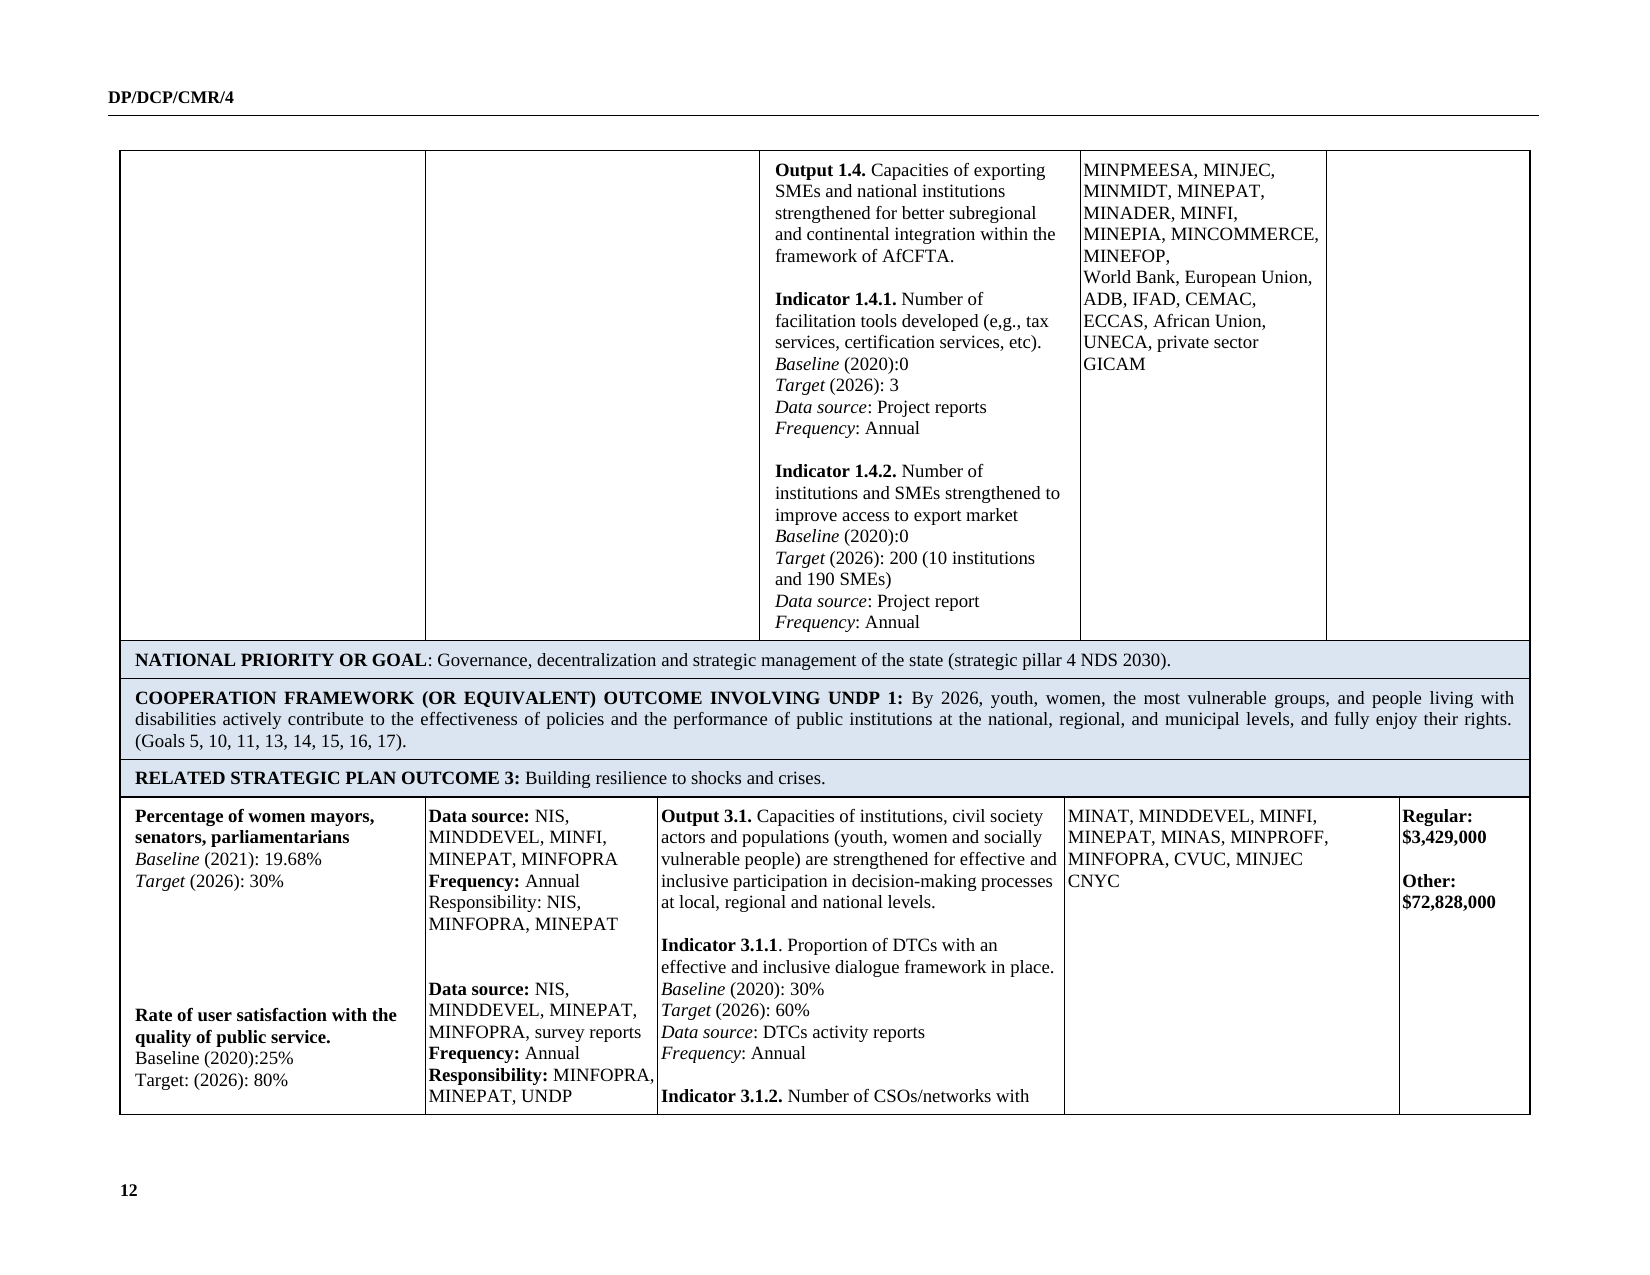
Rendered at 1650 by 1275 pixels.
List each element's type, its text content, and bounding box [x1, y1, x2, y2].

table_cell MINPMEESA, MINJEC, MINMIDT, MINEPAT, MINADER, MINFI, MINEPIA, MINCOMMERCE, MINEFOP, World Bank, European Union, ADB, IFAD, CEMAC, ECCAS, African Union, UNECA, private sector GICAM [1081, 151, 1326, 640]
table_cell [1065, 798, 1399, 1114]
table_cell NATIONAL PRIORITY OR GOAL: Governance, decentralization and strategic management of the state (strategic pillar 4 NDS 2030). [121, 641, 1529, 678]
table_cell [658, 798, 1064, 1114]
table_cell [121, 151, 425, 640]
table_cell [426, 798, 657, 1114]
table_cell Output 1.4. Capacities of exporting SMEs and national institutions strengthened for better subregional and continental integration within the framework of AfCFTA. Indicator 1.4.1. Number of facilitation tools developed (e,g., tax services, certification services, etc). Baseline (2020):0 Target (2026): 3 Data source: Project reports Frequency: Annual Indicator 1.4.2. Number of institutions and SMEs strengthened to improve access to export market Baseline (2020):0 Target (2026): 200 (10 institutions and 190 SMEs) Data source: Project report Frequency: Annual [760, 151, 1080, 640]
table_cell RELATED STRATEGIC PLAN OUTCOME 3: Building resilience to shocks and crises. [121, 760, 1529, 796]
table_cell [121, 798, 425, 1114]
table_cell [1327, 151, 1529, 640]
table_cell [426, 151, 759, 640]
table_cell COOPERATION FRAMEWORK (OR EQUIVALENT) OUTCOME INVOLVING UNDP 1: By 2026, youth, women, the most vulnerable groups, and people living with disabilities actively contribute to the effectiveness of policies and the performance of public institutions at the national, regional, and municipal levels, and fully enjoy their rights. (Goals 5, 10, 11, 13, 14, 15, 16, 17). [121, 679, 1529, 759]
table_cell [1400, 798, 1529, 1114]
